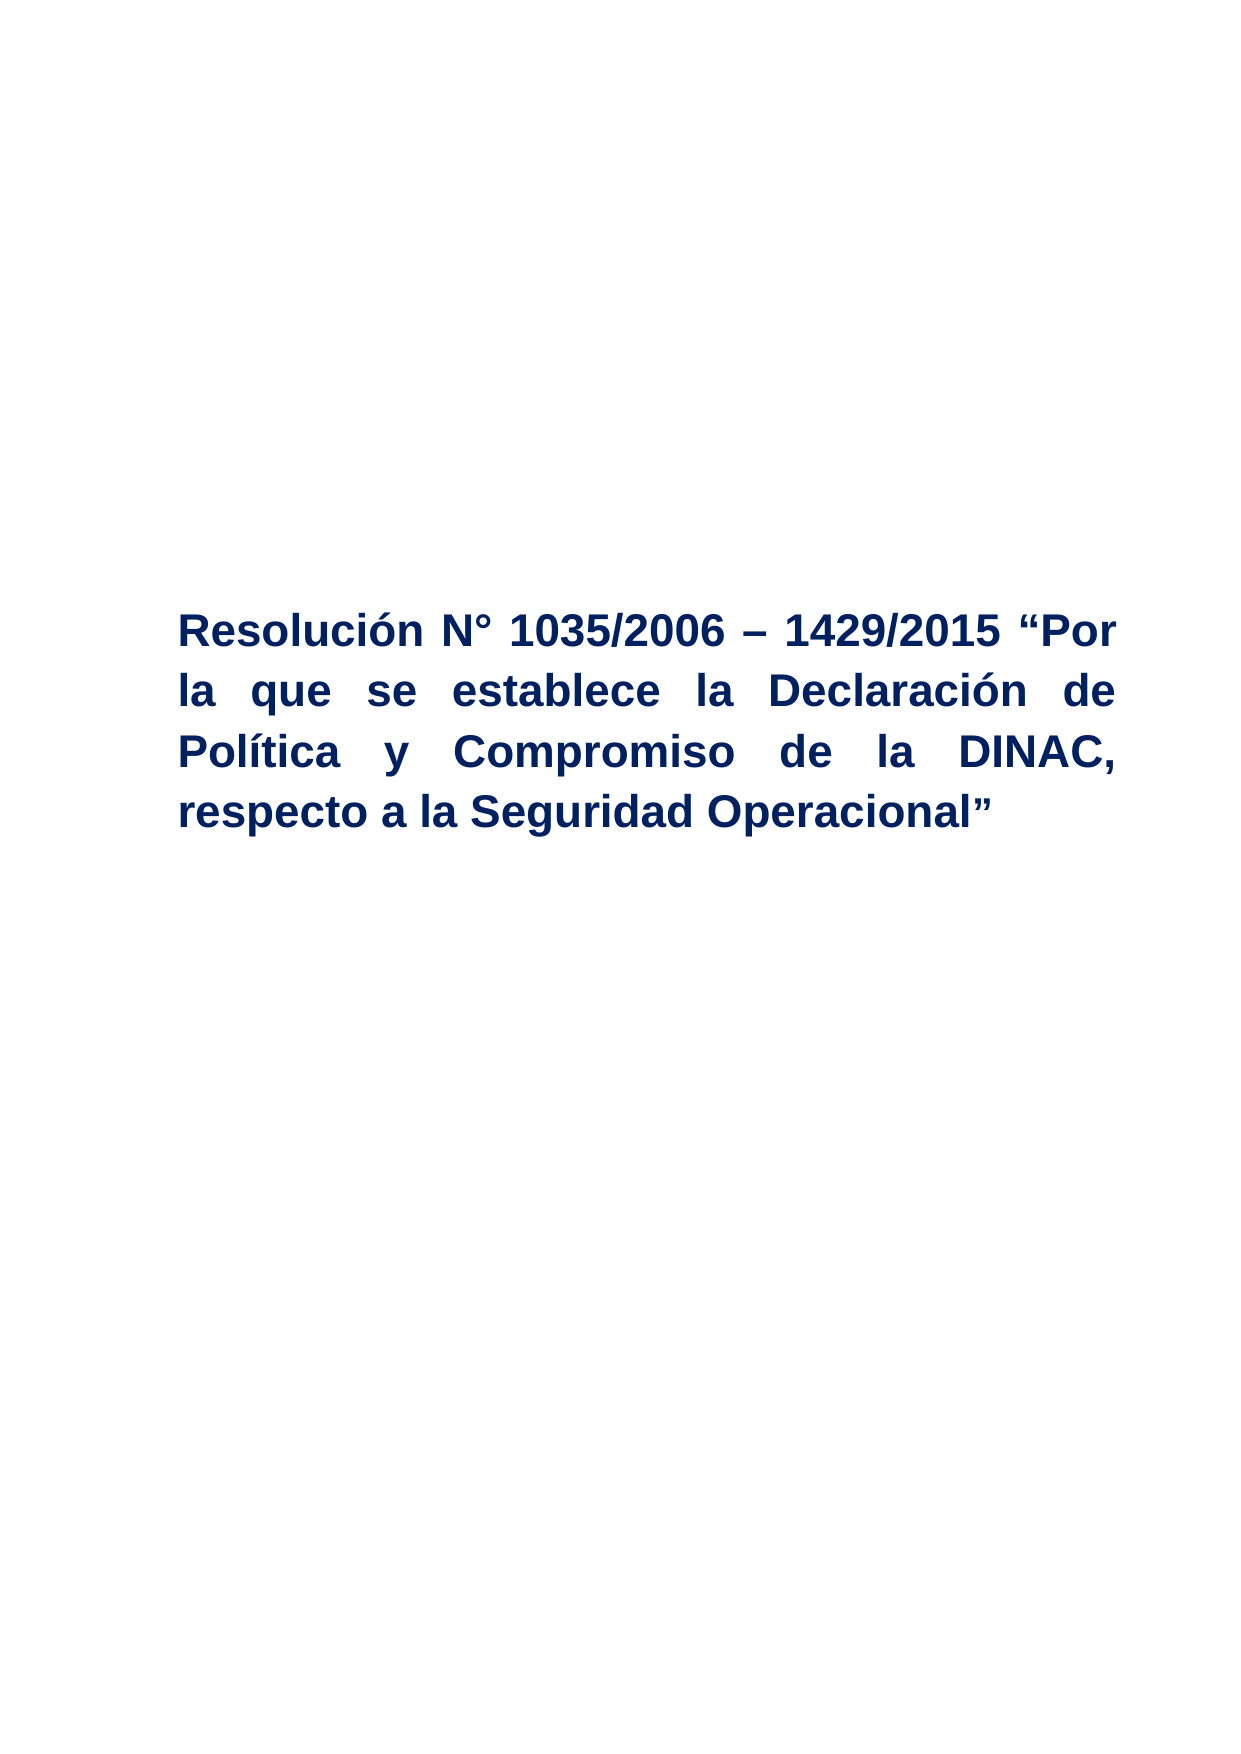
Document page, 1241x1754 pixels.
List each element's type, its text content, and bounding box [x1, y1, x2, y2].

text Resolución N° 1035/2006 – 1429/2015 “Por la que se establece la Declaración de Política y Compromiso de la DINAC, respecto a la Seguridad Operacional” [177, 603, 1117, 837]
